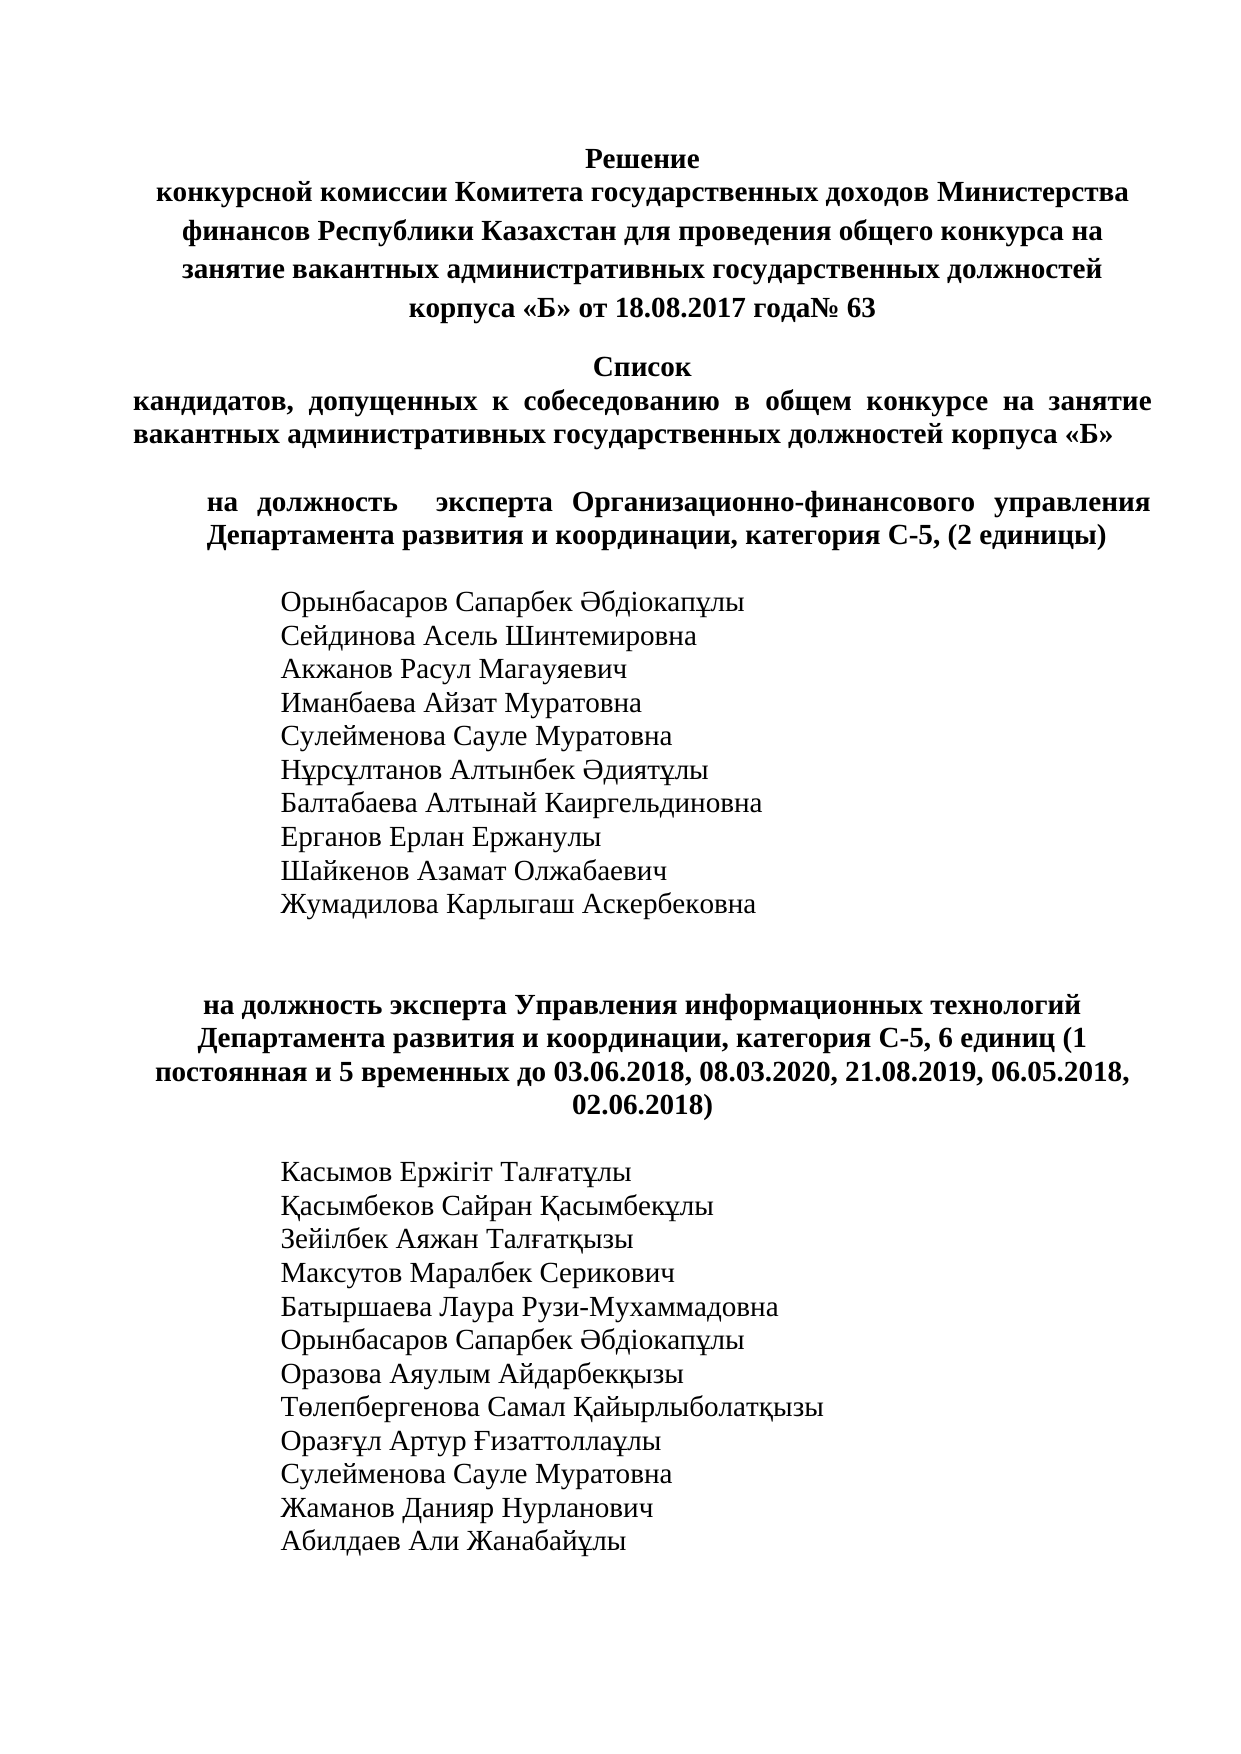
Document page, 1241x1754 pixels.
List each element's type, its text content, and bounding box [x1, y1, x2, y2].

text Жумадилова Карлыгаш Аскербековна [280, 886, 1152, 920]
text Решение [133, 141, 1152, 174]
text Батыршаева Лаура Рузи-Мухаммадовна [280, 1289, 1152, 1322]
text Сулейменова Сауле Муратовна [280, 718, 1152, 752]
text Акжанов Расул Магауяевич [280, 651, 1152, 685]
text Оразғұл Артур Ғизаттоллаұлы [280, 1423, 1152, 1456]
text Жаманов Данияр Нурланович [280, 1490, 1152, 1523]
text Абилдаев Али Жанабайұлы [280, 1523, 1152, 1557]
text Сейдинова Асель Шинтемировна [280, 618, 1152, 651]
text Зейілбек Аяжан Талғатқызы [280, 1222, 1152, 1255]
text Иманбаева Айзат Муратовна [280, 685, 1152, 718]
text Қасымбеков Сайран Қасымбекұлы [280, 1188, 1152, 1222]
text Орынбасаров Сапарбек Әбдіокапұлы [280, 1322, 1152, 1356]
text Орынбасаров Сапарбек Әбдіокапұлы [280, 584, 1152, 618]
text Оразова Аяулым Айдарбекқызы [280, 1356, 1152, 1389]
text Нұрсұлтанов Алтынбек Әдиятұлы [280, 752, 1152, 786]
text на должность эксперта Организационно-финансового управления Департамента развития и координации, категория С-5, (2 единицы) [207, 484, 1152, 551]
text кандидатов, допущенных к собеседованию в общем конкурсе на занятие вакантных административных государственных должностей корпуса «Б» [133, 383, 1152, 450]
text на должность эксперта Управления информационных технологий Департамента развития и координации, категория С-5, 6 единиц (1 постоянная и 5 временных до 03.06.2018, 08.03.2020, 21.08.2019, 06.05.2018, 02.06.2018) [133, 987, 1152, 1121]
text Төлепбергенова Самал Қайырлыболатқызы [280, 1389, 1152, 1423]
text Максутов Маралбек Серикович [280, 1255, 1152, 1289]
text Ерганов Ерлан Ержанулы [280, 819, 1152, 853]
text конкурсной комиссии Комитета государственных доходов Министерства финансов Республики Казахстан для проведения общего конкурса на занятие вакантных административных государственных должностей корпуса «Б» от 18.08.2017 года№ 63 [133, 174, 1152, 324]
text Касымов Ержігіт Талғатұлы [280, 1154, 1152, 1188]
text Список [133, 349, 1152, 383]
text Балтабаева Алтынай Каиргельдиновна [280, 786, 1152, 819]
text Сулейменова Сауле Муратовна [280, 1456, 1152, 1490]
text Шайкенов Азамат Олжабаевич [280, 853, 1152, 886]
